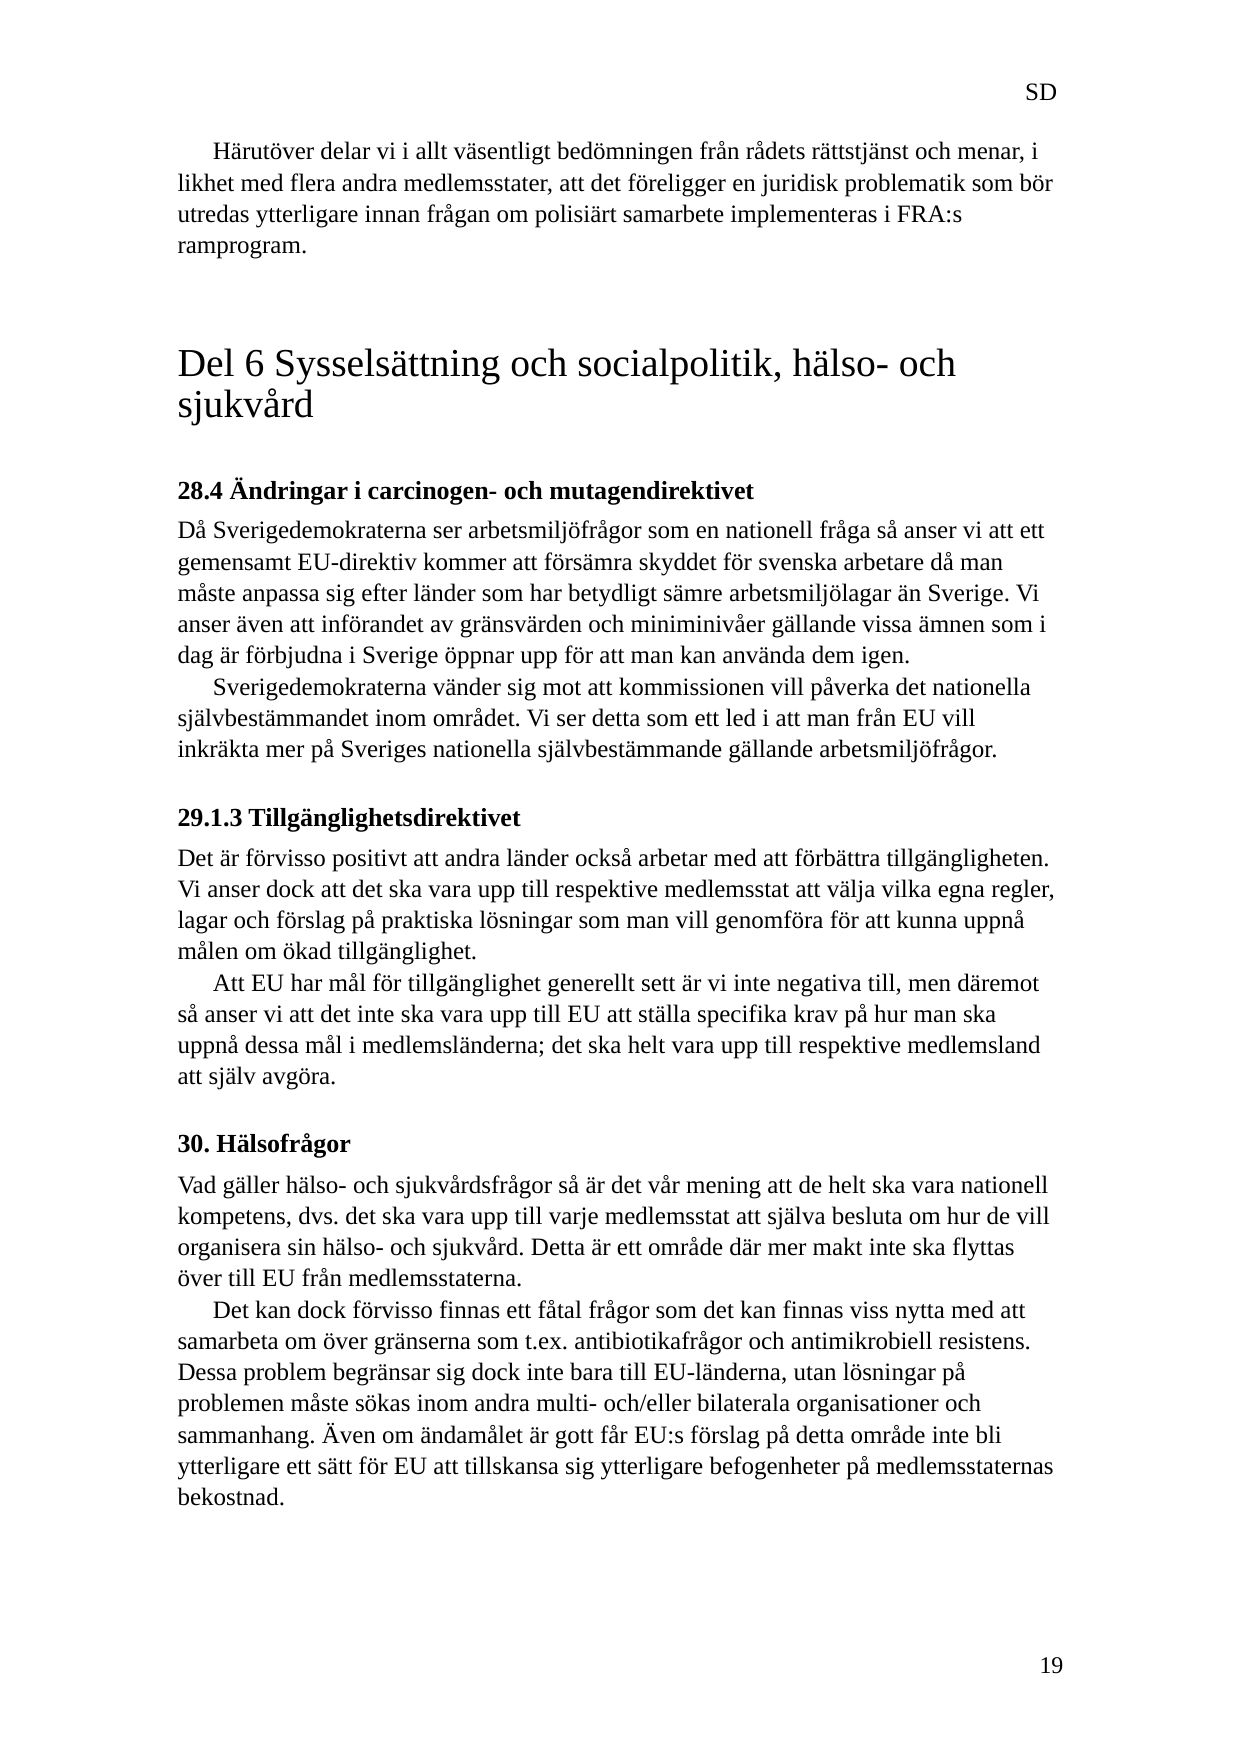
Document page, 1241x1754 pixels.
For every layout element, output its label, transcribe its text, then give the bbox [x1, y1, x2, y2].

subtitle 30. Hälsofrågor [177, 1128, 1063, 1159]
text Vad gäller hälso- och sjukvårdsfrågor så är det vår mening att de helt ska vara nationell kompetens, dvs. det ska vara upp till varje medlemsstat att själva besluta om hur de vill organisera sin hälso- och sjukvård. Detta är ett område där mer makt inte ska flyttas över till EU från medlemsstaterna. [177, 1167, 1063, 1292]
text Det kan dock förvisso finnas ett fåtal frågor som det kan finnas viss nytta med att samarbeta om över gränserna som t.ex. antibiotikafrågor och antimikrobiell resistens. Dessa problem begränsar sig dock inte bara till EU-länderna, utan lösningar på problemen måste sökas inom andra multi- och/eller bilaterala organisationer och sammanhang. Även om ändamålet är gott får EU:s förslag på detta område inte bli ytterligare ett sätt för EU att tillskansa sig ytterligare befogenheter på medlemsstaternas bekostnad. [177, 1292, 1063, 1511]
subtitle Del 6 Sysselsättning och socialpolitik, hälso- och sjukvård [177, 344, 1063, 426]
text Då Sverigedemokraterna ser arbetsmiljöfrågor som en nationell fråga så anser vi att ett gemensamt EU-direktiv kommer att försämra skyddet för svenska arbetare då man måste anpassa sig efter länder som har betydligt sämre arbetsmiljölagar än Sverige. Vi anser även att införandet av gränsvärden och miniminivåer gällande vissa ämnen som i dag är förbjudna i Sverige öppnar upp för att man kan använda dem igen. [177, 513, 1063, 669]
text Sverigedemokraterna vänder sig mot att kommissionen vill påverka det nationella självbestämmandet inom området. Vi ser detta som ett led i att man från EU vill inkräkta mer på Sveriges nationella självbestämmande gällande arbetsmiljöfrågor. [177, 669, 1063, 763]
text 29.1.3 Tillgänglighetsdirektivet [177, 801, 1063, 832]
text Härutöver delar vi i allt väsentligt bedömningen från rådets rättstjänst och menar, i likhet med flera andra medlemsstater, att det föreligger en juridisk problematik som bör utredas ytterligare innan frågan om polisiärt samarbete implementeras i FRA:s ramprogram. [177, 134, 1063, 259]
text Det är förvisso positivt att andra länder också arbetar med att förbättra tillgängligheten. Vi anser dock att det ska vara upp till respektive medlemsstat att välja vilka egna regler, lagar och förslag på praktiska lösningar som man vill genomföra för att kunna uppnå målen om ökad tillgänglighet. [177, 840, 1063, 965]
text 28.4 Ändringar i carcinogen- och mutagendirektivet [177, 473, 1063, 505]
text Att EU har mål för tillgänglighet generellt sett är vi inte negativa till, men däremot så anser vi att det inte ska vara upp till EU att ställa specifika krav på hur man ska uppnå dessa mål i medlemsländerna; det ska helt vara upp till respektive medlemsland att själv avgöra. [177, 965, 1063, 1090]
